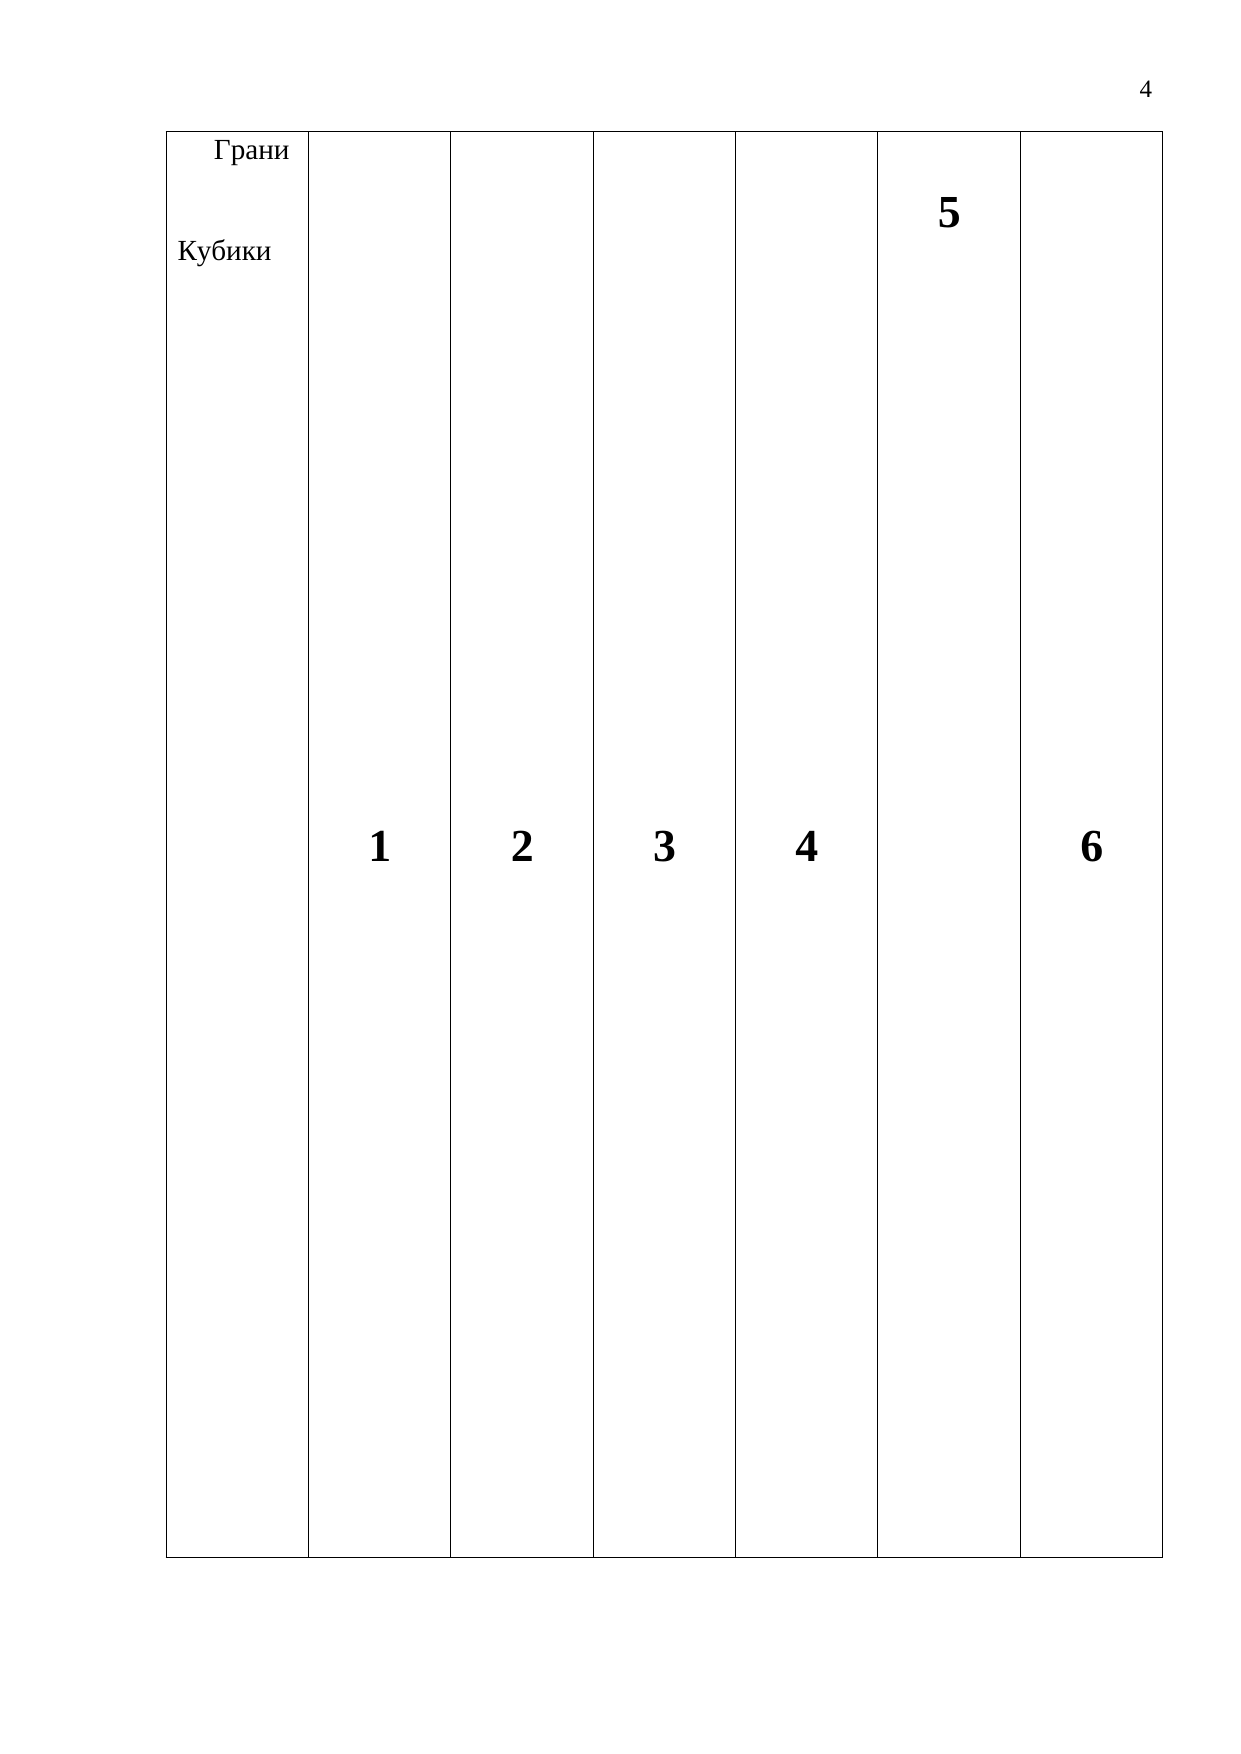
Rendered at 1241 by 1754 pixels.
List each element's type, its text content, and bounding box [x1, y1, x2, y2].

table_header Грани Кубики [167, 132, 308, 1557]
table_header 4 [736, 132, 877, 1557]
table_header 5 [878, 132, 1020, 1557]
table_header 3 [594, 132, 735, 1557]
table_header 6 [1021, 132, 1162, 1557]
table_header 1 [309, 132, 450, 1557]
table_header 2 [451, 132, 593, 1557]
